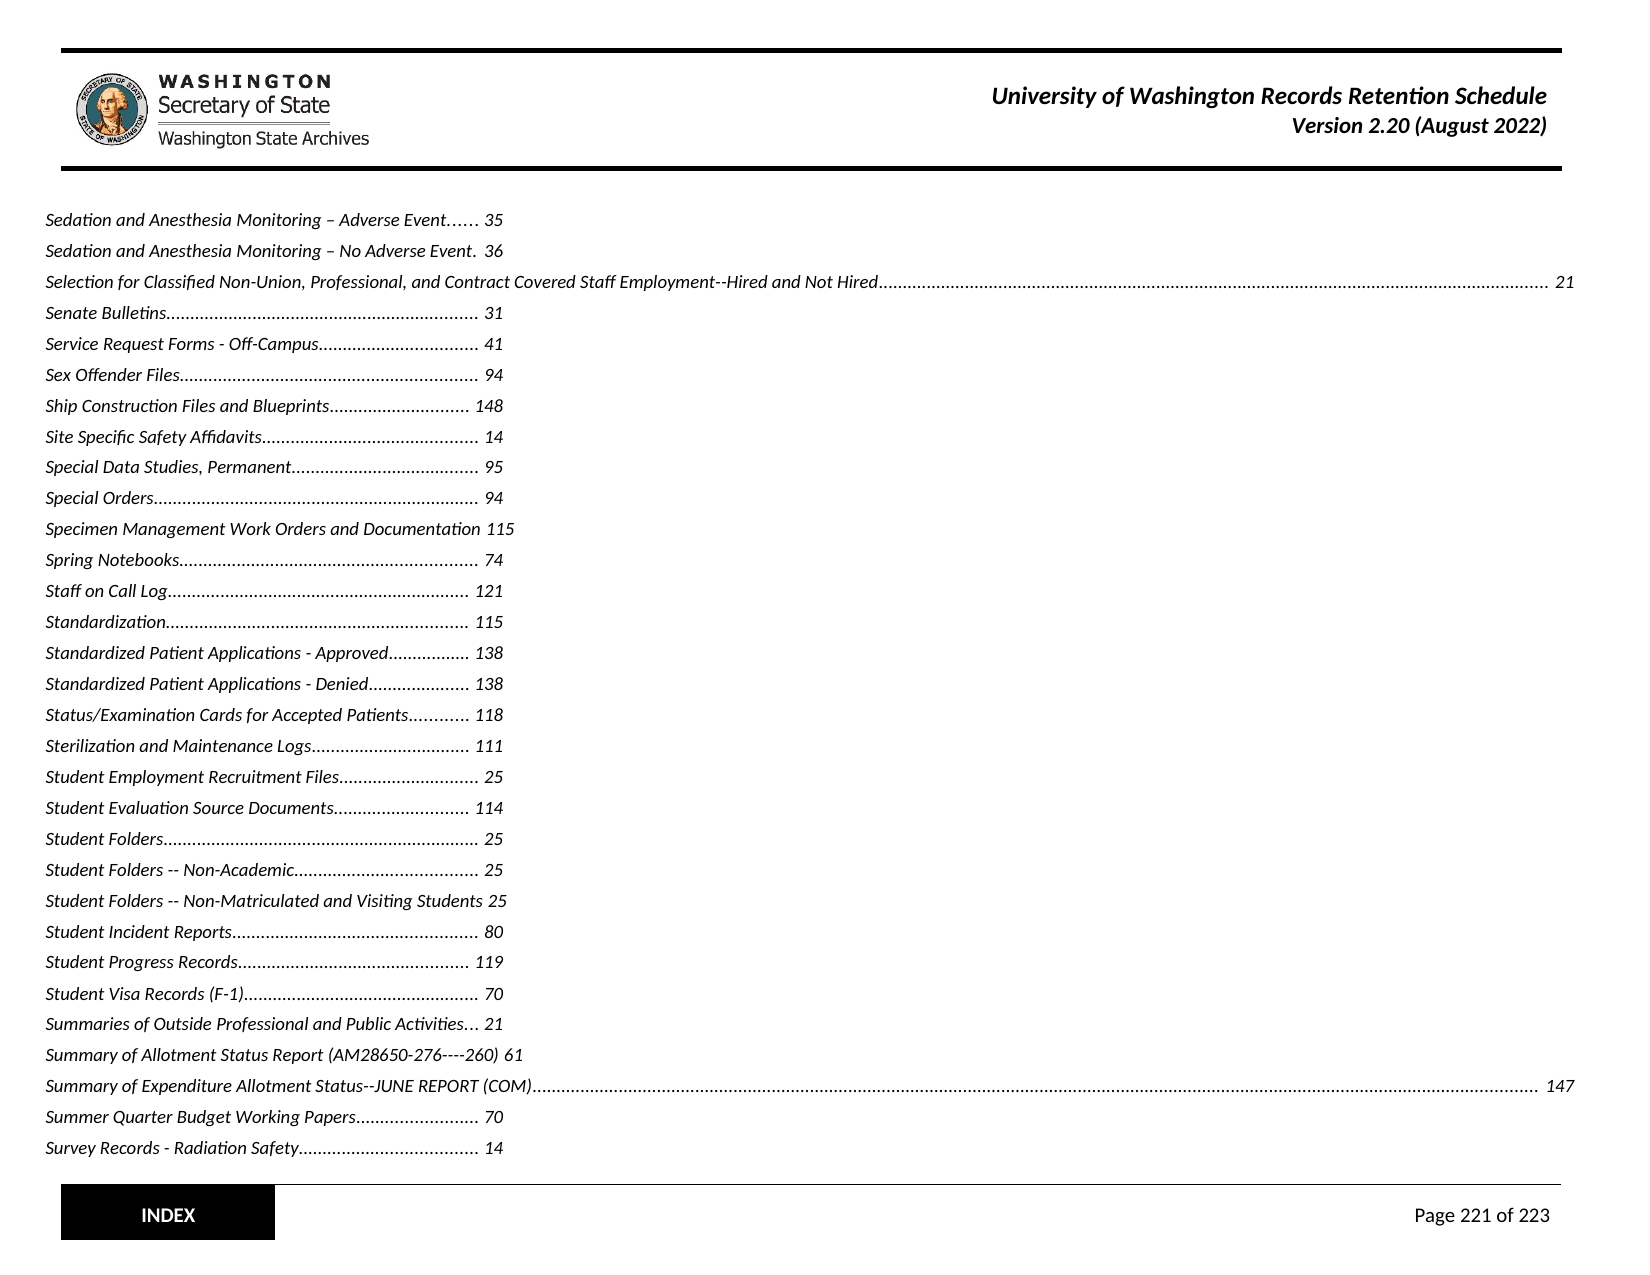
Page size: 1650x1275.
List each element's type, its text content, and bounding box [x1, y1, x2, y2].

text Student Incident Reports 80 [45, 920, 1577, 943]
text Special Orders 94 [45, 487, 1577, 509]
text Survey Records - Radiation Safety 14 [45, 1136, 1577, 1159]
text Staff on Call Log 121 [45, 579, 1577, 602]
text Summaries of Outside Professional and Public Activities 21 [45, 1013, 1577, 1036]
text Standardization 115 [45, 610, 1577, 633]
text Spring Notebooks 74 [45, 548, 1577, 571]
text Summary of Expenditure Allotment Status--JUNE REPORT (COM) 147 [45, 1074, 1577, 1097]
text Sedation and Anesthesia Monitoring – No Adverse Event 36 [45, 239, 1577, 262]
text Sterilization and Maintenance Logs 111 [45, 734, 1577, 757]
text Senate Bulletins 31 [45, 301, 1577, 324]
text Sedation and Anesthesia Monitoring – Adverse Event 35 [45, 208, 1577, 231]
text Student Visa Records (F-1) 70 [45, 982, 1577, 1004]
text Status/Examination Cards for Accepted Patients 118 [45, 703, 1577, 726]
text Student Folders -- Non-Academic 25 [45, 858, 1577, 881]
text Student Folders 25 [45, 827, 1577, 850]
text Special Data Studies, Permanent 95 [45, 456, 1577, 479]
text Sex Offender Files 94 [45, 363, 1577, 386]
text Ship Construction Files and Blueprints 148 [45, 394, 1577, 417]
text Summer Quarter Budget Working Papers 70 [45, 1105, 1577, 1128]
text Specimen Management Work Orders and Documentation 115 [45, 518, 1577, 541]
text Student Evaluation Source Documents 114 [45, 796, 1577, 819]
text Summary of Allotment Status Report (AM28650-276----260) 61 [45, 1043, 1577, 1066]
text Selection for Classified Non-Union, Professional, and Contract Covered Staff Employment--Hired and Not Hired 21 [45, 270, 1577, 293]
text Student Employment Recruitment Files 25 [45, 765, 1577, 788]
text Site Specific Safety Affidavits 14 [45, 425, 1577, 448]
picture [72, 53, 389, 164]
text Standardized Patient Applications - Approved 138 [45, 641, 1577, 664]
text Service Request Forms - Off-Campus 41 [45, 332, 1577, 355]
text Student Progress Records 119 [45, 951, 1577, 974]
text Student Folders -- Non-Matriculated and Visiting Students 25 [45, 889, 1577, 912]
text Standardized Patient Applications - Denied 138 [45, 672, 1577, 695]
